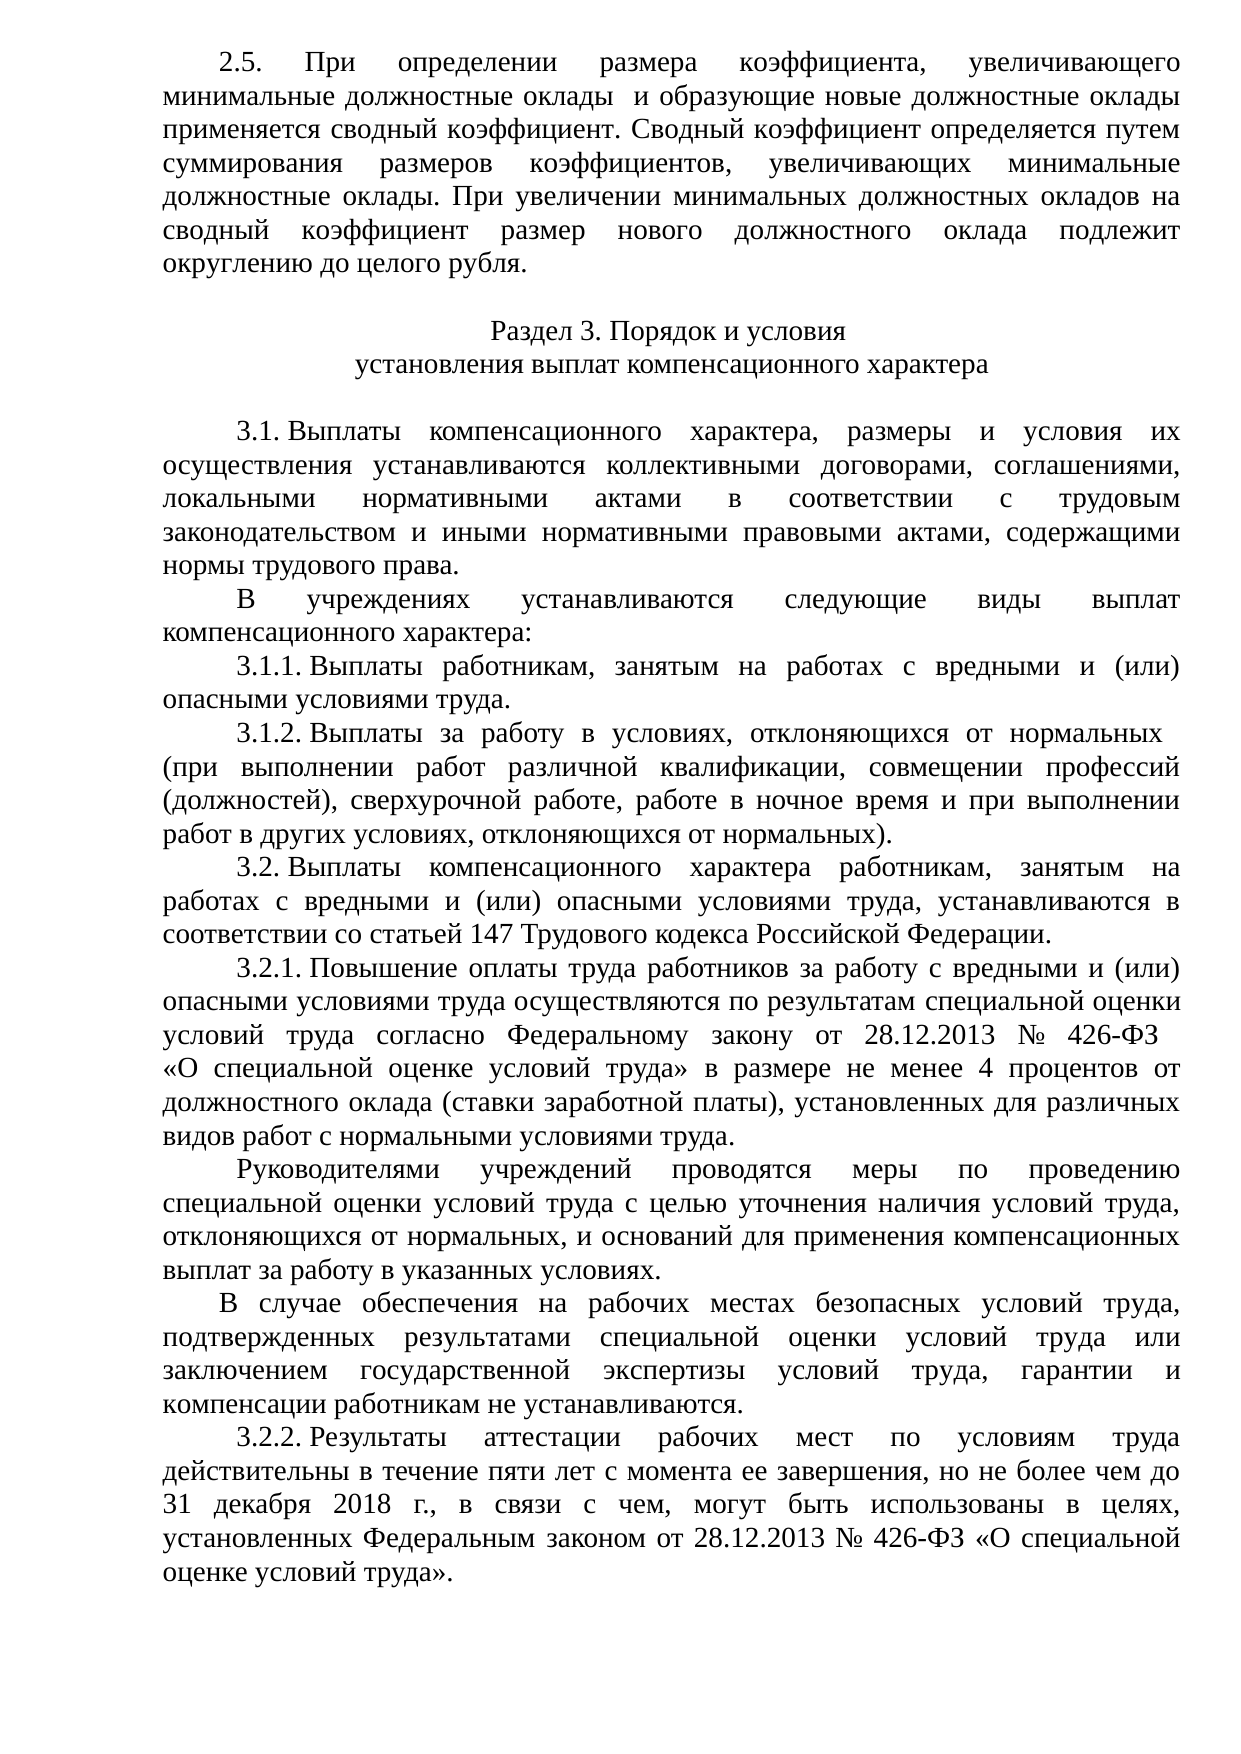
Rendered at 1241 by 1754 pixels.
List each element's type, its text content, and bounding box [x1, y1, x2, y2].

text Руководителями учреждений проводятся меры по проведению специальной оценки условий труда с целью уточнения наличия условий труда, отклоняющихся от нормальных, и оснований для применения компенсационных выплат за работу в указанных условиях. [162, 1151, 1181, 1285]
text В случае обеспечения на рабочих местах безопасных условий труда, подтвержденных результатами специальной оценки условий труда или заключением государственной экспертизы условий труда, гарантии и компенсации работникам не устанавливаются. [162, 1285, 1181, 1419]
text 3.2.1. Повышение оплаты труда работников за работу с вредными и (или) опасными условиями труда осуществляются по результатам специальной оценки условий труда согласно Федеральному закону от 28.12.2013 № 426-ФЗ «О специальной оценке условий труда» в размере не менее 4 процентов от должностного оклада (ставки заработной платы), установленных для различных видов работ с нормальными условиями труда. [162, 950, 1181, 1151]
text 3.2.2. Результаты аттестации рабочих мест по условиям труда действительны в течение пяти лет с момента ее завершения, но не более чем до 31 декабря 2018 г., в связи с чем, могут быть использованы в целях, установленных Федеральным законом от 28.12.2013 № 426-ФЗ «О специальной оценке условий труда». [162, 1419, 1181, 1587]
text 2.5. При определении размера коэффициента, увеличивающего минимальные должностные оклады и образующие новые должностные оклады применяется сводный коэффициент. Сводный коэффициент определяется путем суммирования размеров коэффициентов, увеличивающих минимальные должностные оклады. При увеличении минимальных должностных окладов на сводный коэффициент размер нового должностного оклада подлежит округлению до целого рубля. [162, 44, 1181, 279]
text В учреждениях устанавливаются следующие виды выплат компенсационного характера: [162, 581, 1181, 648]
text 3.1. Выплаты компенсационного характера, размеры и условия их осуществления устанавливаются коллективными договорами, соглашениями, локальными нормативными актами в соответствии с трудовым законодательством и иными нормативными правовыми актами, содержащими нормы трудового права. [162, 413, 1181, 581]
text 3.1.2. Выплаты за работу в условиях, отклоняющихся от нормальных (при выполнении работ различной квалификации, совмещении профессий (должностей), сверхурочной работе, работе в ночное время и при выполнении работ в других условиях, отклоняющихся от нормальных). [162, 715, 1181, 849]
text 3.2. Выплаты компенсационного характера работникам, занятым на работах с вредными и (или) опасными условиями труда, устанавливаются в соответствии со статьей 147 Трудового кодекса Российской Федерации. [162, 849, 1181, 950]
text 3.1.1. Выплаты работникам, занятым на работах с вредными и (или) опасными условиями труда. [162, 648, 1181, 715]
text Раздел 3. Порядок и условия установления выплат компенсационного характера [162, 313, 1181, 380]
